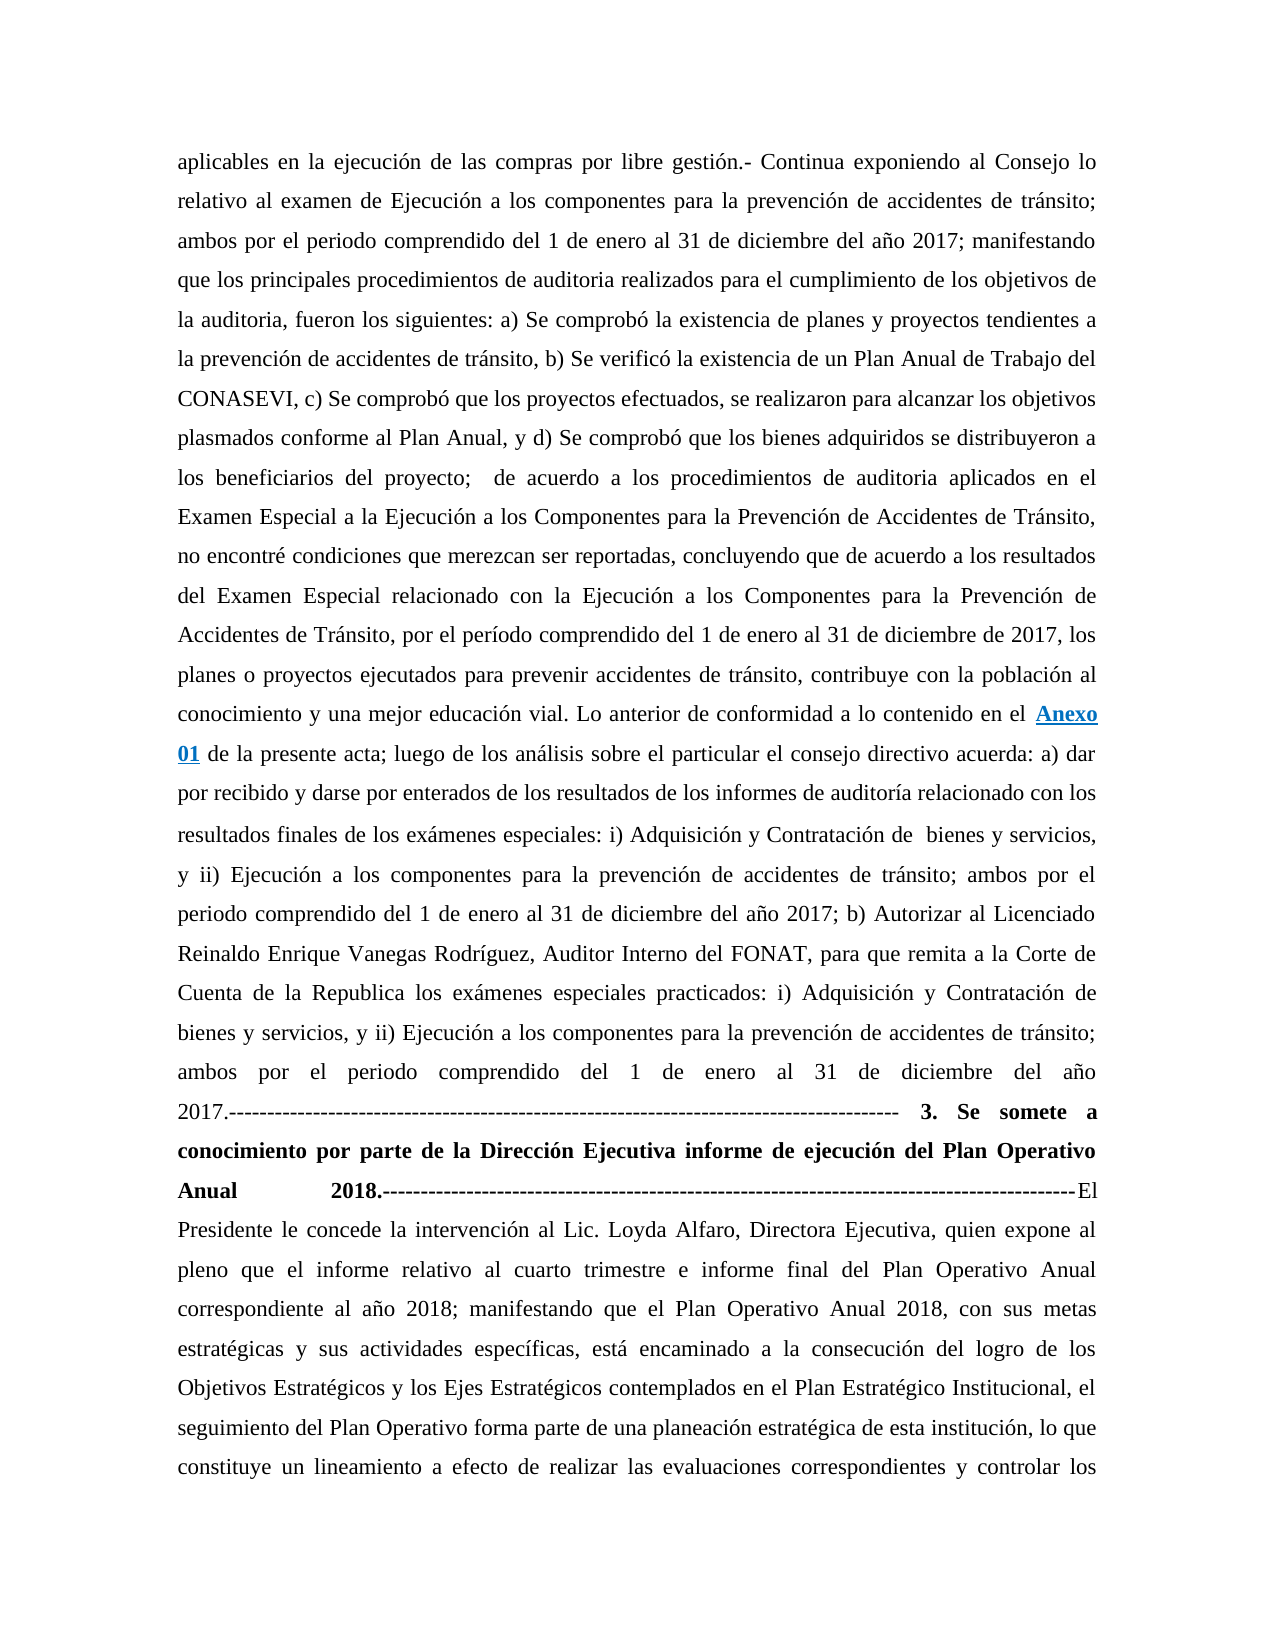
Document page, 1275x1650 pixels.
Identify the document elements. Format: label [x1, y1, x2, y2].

text [177, 148, 1098, 1479]
